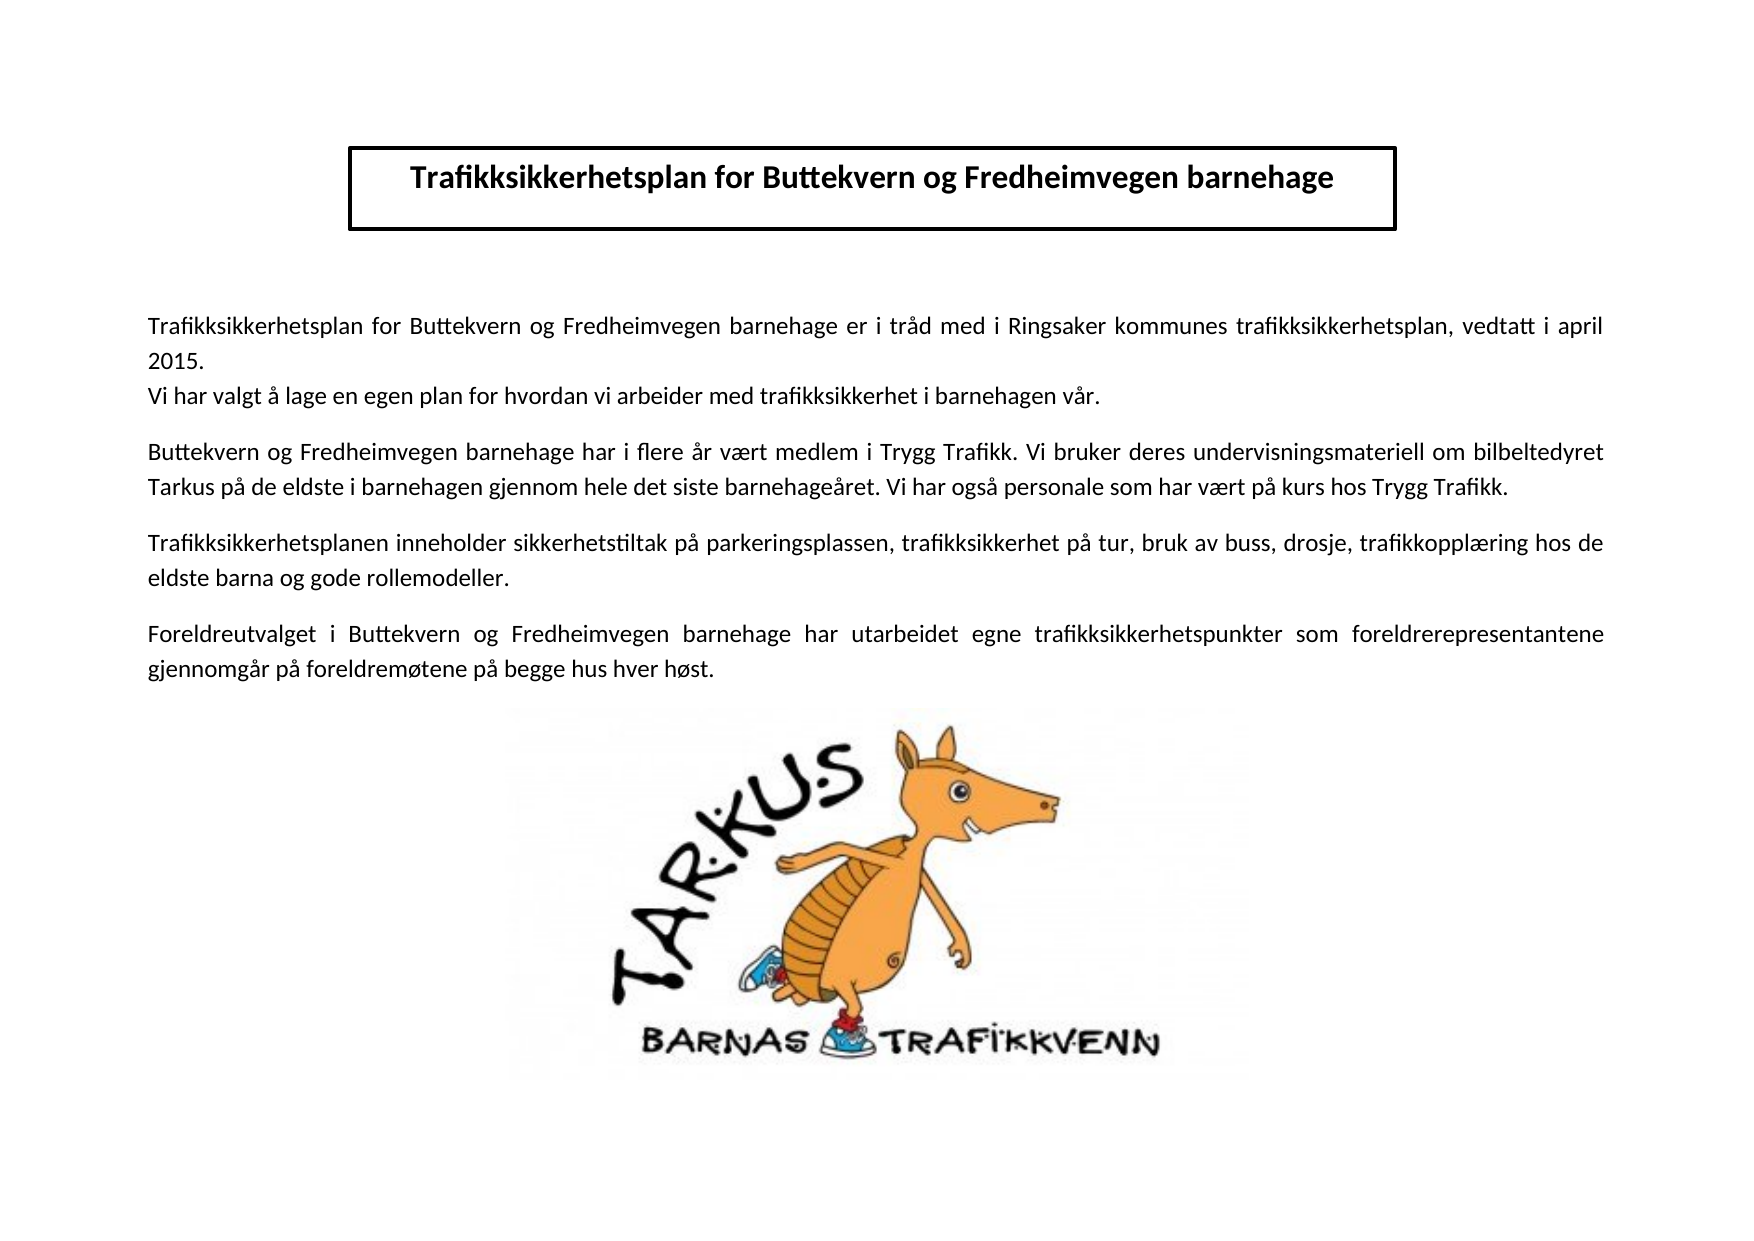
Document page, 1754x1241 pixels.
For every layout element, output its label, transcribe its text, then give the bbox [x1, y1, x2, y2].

text Foreldreutvalget i Buttekvern og Fredheimvegen barnehage har utarbeidet egne trafikksikkerhetspunkter som foreldrerepresentantene gjennomgår på foreldremøtene på begge hus hver høst. [148, 618, 1606, 683]
text Trafikksikkerhetsplan for Buttekvern og Fredheimvegen barnehage er i tråd med i Ringsaker kommunes trafikksikkerhetsplan, vedtatt i april 2015. Vi har valgt å lage en egen plan for hvordan vi arbeider med trafikksikkerhet i barnehagen vår. [148, 310, 1606, 411]
text Trafikksikkerhetsplanen inneholder sikkerhetstiltak på parkeringsplassen, trafikksikkerhet på tur, bruk av buss, drosje, trafikkopplæring hos de eldste barna og gode rollemodeller. [148, 527, 1606, 592]
text Buttekvern og Fredheimvegen barnehage har i flere år vært medlem i Trygg Trafikk. Vi bruker deres undervisningsmateriell om bilbeltedyret Tarkus på de eldste i barnehagen gjennom hele det siste barnehageåret. Vi har også personale som har vært på kurs hos Trygg Trafikk. [148, 436, 1606, 502]
picture [505, 708, 1249, 1080]
